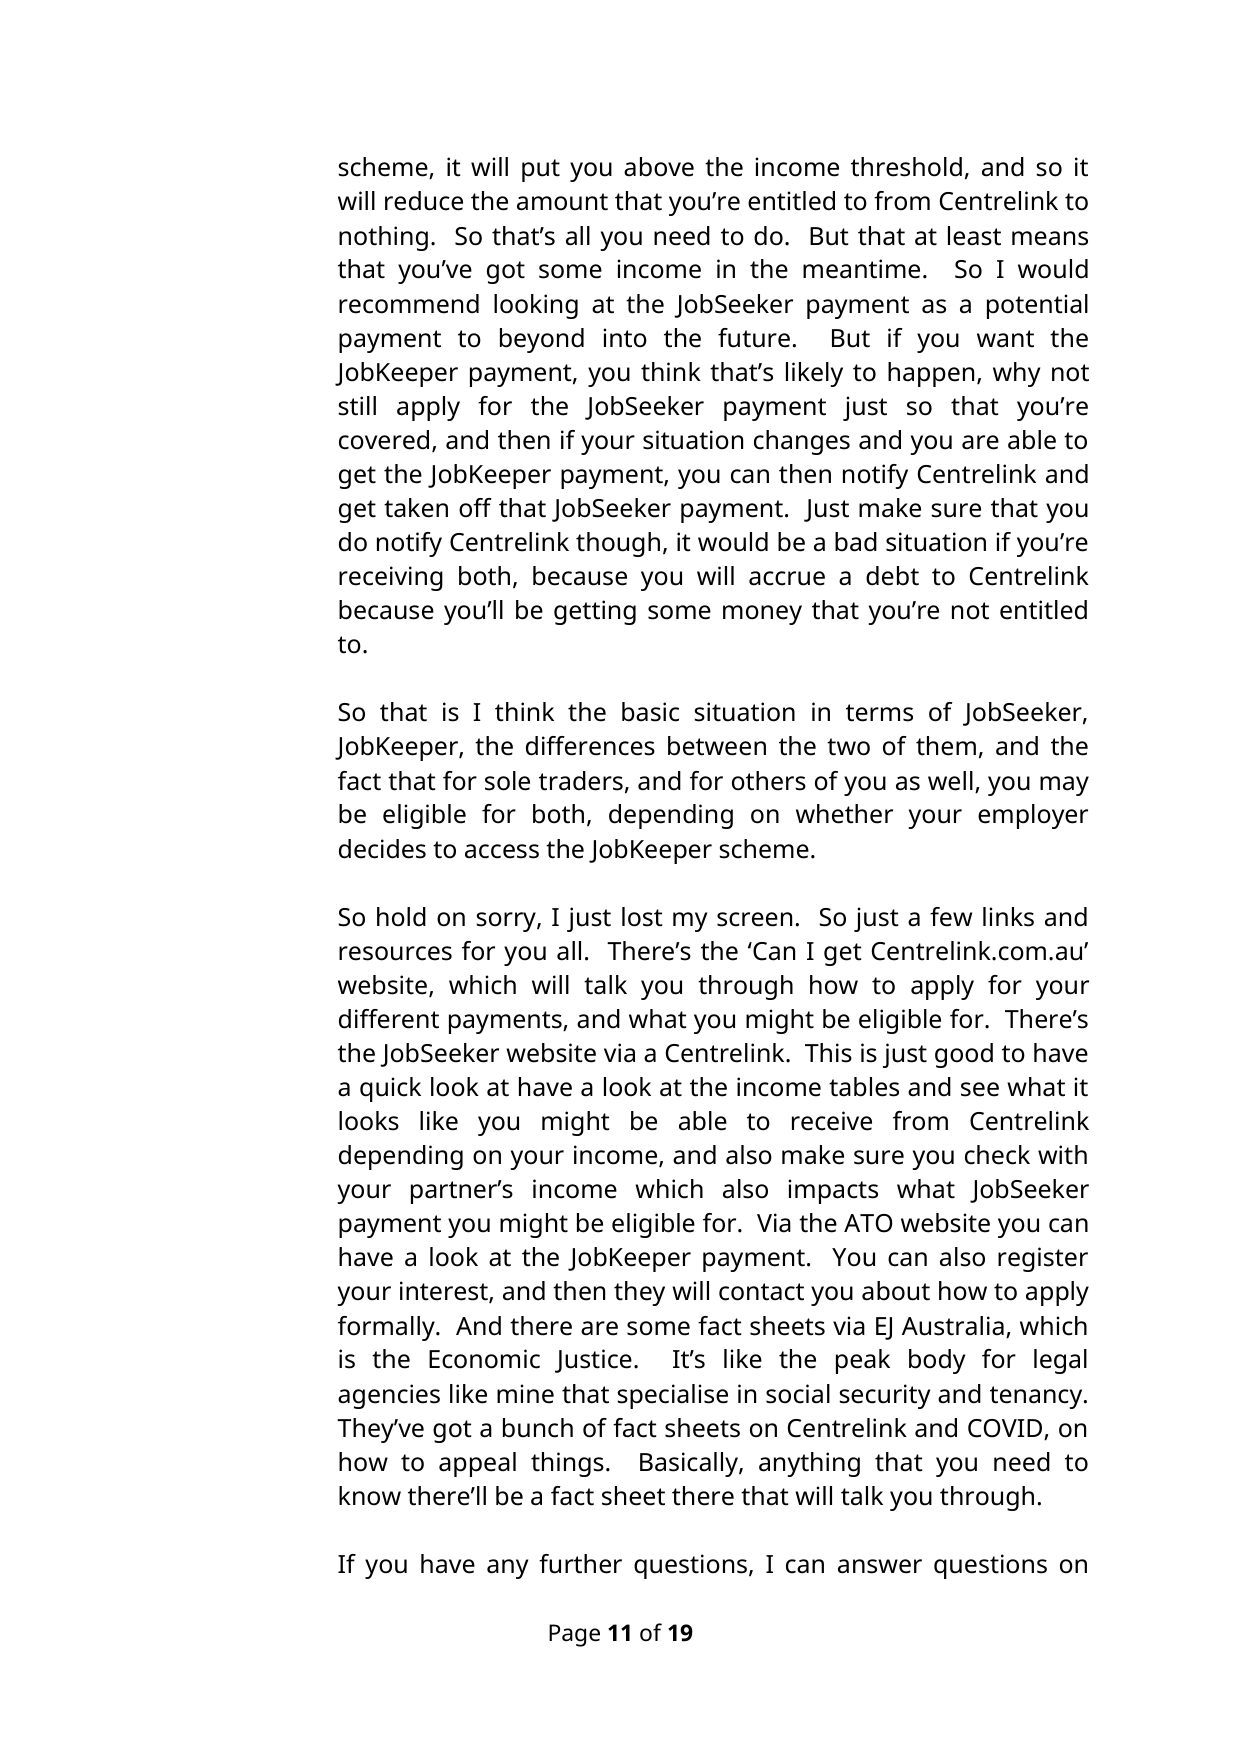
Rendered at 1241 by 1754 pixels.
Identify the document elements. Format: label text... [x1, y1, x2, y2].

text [337, 150, 1090, 661]
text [337, 1547, 1090, 1581]
text So that is I think the basic situation in terms of JobSeeker, JobKeeper, the differences between the two of them, and the fact that for sole traders, and for others of you as well, you may be eligible for both, depending on whether your employer decides to access the JobKeeper scheme. [337, 695, 1090, 865]
text So hold on sorry, I just lost my screen. So just a few links and resources for you all. There’s the ‘Can I get Centrelink.com.au’ website, which will talk you through how to apply for your different payments, and what you might be eligible for. There’s the JobSeeker website via a Centrelink. This is just good to have a quick look at have a look at the income tables and see what it looks like you might be able to receive from Centrelink depending on your income, and also make sure you check with your partner’s income which also impacts what JobSeeker payment you might be eligible for. Via the ATO website you can have a look at the JobKeeper payment. You can also register your interest, and then they will contact you about how to apply formally. And there are some fact sheets via EJ Australia, which is the Economic Justice. It’s like the peak body for legal agencies like mine that specialise in social security and tenancy. They’ve got a bunch of fact sheets on Centrelink and COVID, on how to appeal things. Basically, anything that you need to know there’ll be a fact sheet there that will talk you through. [337, 899, 1090, 1512]
